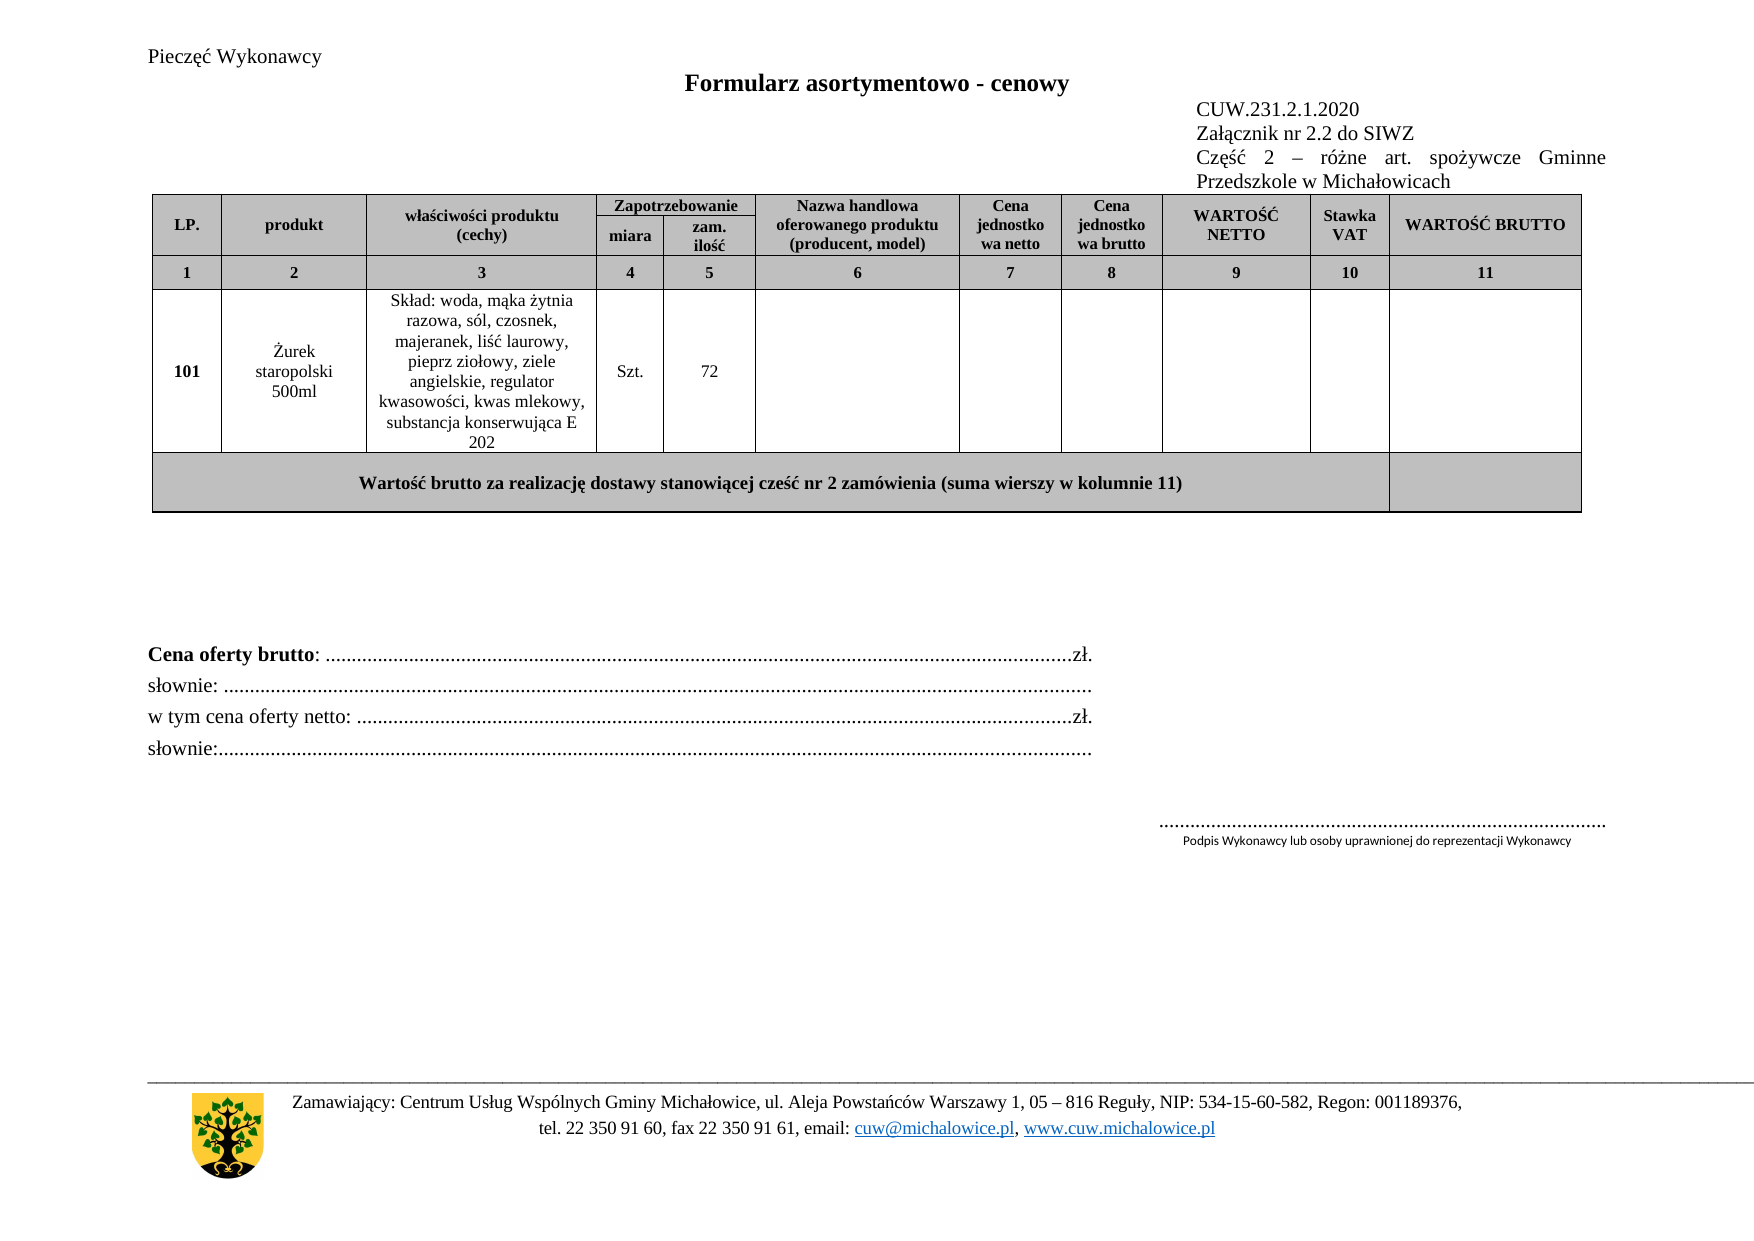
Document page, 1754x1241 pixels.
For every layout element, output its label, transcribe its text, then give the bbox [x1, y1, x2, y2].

table_header produkt [222, 195, 366, 255]
table_cell [756, 290, 959, 452]
text w tym cena oferty netto: zł. [148, 704, 1606, 728]
table_cell 4 [597, 256, 663, 289]
table_cell [960, 290, 1061, 452]
table_cell miara [597, 216, 663, 255]
table_header WARTOŚĆ BRUTTO [1390, 195, 1581, 255]
table_cell Szt. [597, 290, 663, 452]
table_header Cena jednostkowa brutto [1062, 195, 1162, 255]
table_cell Żurek staropolski 500ml [222, 290, 366, 452]
table_header właściwości produktu (cechy) [367, 195, 596, 255]
picture [192, 1093, 264, 1179]
table_cell Wartość brutto za realizację dostawy stanowiącej cześć nr 2 zamówienia (suma wierszy w kolumnie 11) [153, 453, 1389, 511]
table_header Stawka VAT [1311, 195, 1389, 255]
text słownie: [148, 673, 1606, 697]
table_cell Skład: woda, mąka żytnia razowa, sól, czosnek, majeranek, liść laurowy, pieprz ziołowy, ziele angielskie, regulator kwasowości, kwas mlekowy, substancja konserwująca E 202 [367, 290, 596, 452]
table_header Zapotrzebowanie [597, 195, 755, 215]
table_cell 6 [756, 256, 959, 289]
text słownie: [148, 736, 1606, 760]
table_cell [1390, 453, 1581, 511]
table_cell 1 [153, 256, 221, 289]
table_cell zam. ilość [664, 216, 755, 255]
text ...................................................................................... [148, 808, 1606, 832]
table_cell 101 [153, 290, 221, 452]
table_cell 8 [1062, 256, 1162, 289]
text Cena oferty brutto: zł. [148, 642, 1606, 666]
table_cell 10 [1311, 256, 1389, 289]
table_cell [1062, 290, 1162, 452]
table_cell 11 [1390, 256, 1581, 289]
table_cell [1163, 290, 1310, 452]
table_header LP. [153, 195, 221, 255]
table_cell 2 [222, 256, 366, 289]
table_cell [1311, 290, 1389, 452]
text Podpis Wykonawcy lub osoby uprawnionej do reprezentacji Wykonawcy [148, 832, 1606, 860]
table_header Nazwa handlowa oferowanego produktu (producent, model) [756, 195, 959, 255]
table_cell [1390, 290, 1581, 452]
table_cell 5 [664, 256, 755, 289]
table_header WARTOŚĆ NETTO [1163, 195, 1310, 255]
table_header Cena jednostkowa netto [960, 195, 1061, 255]
table_cell 72 [664, 290, 755, 452]
table_cell 7 [960, 256, 1061, 289]
table_cell 3 [367, 256, 596, 289]
table_cell 9 [1163, 256, 1310, 289]
